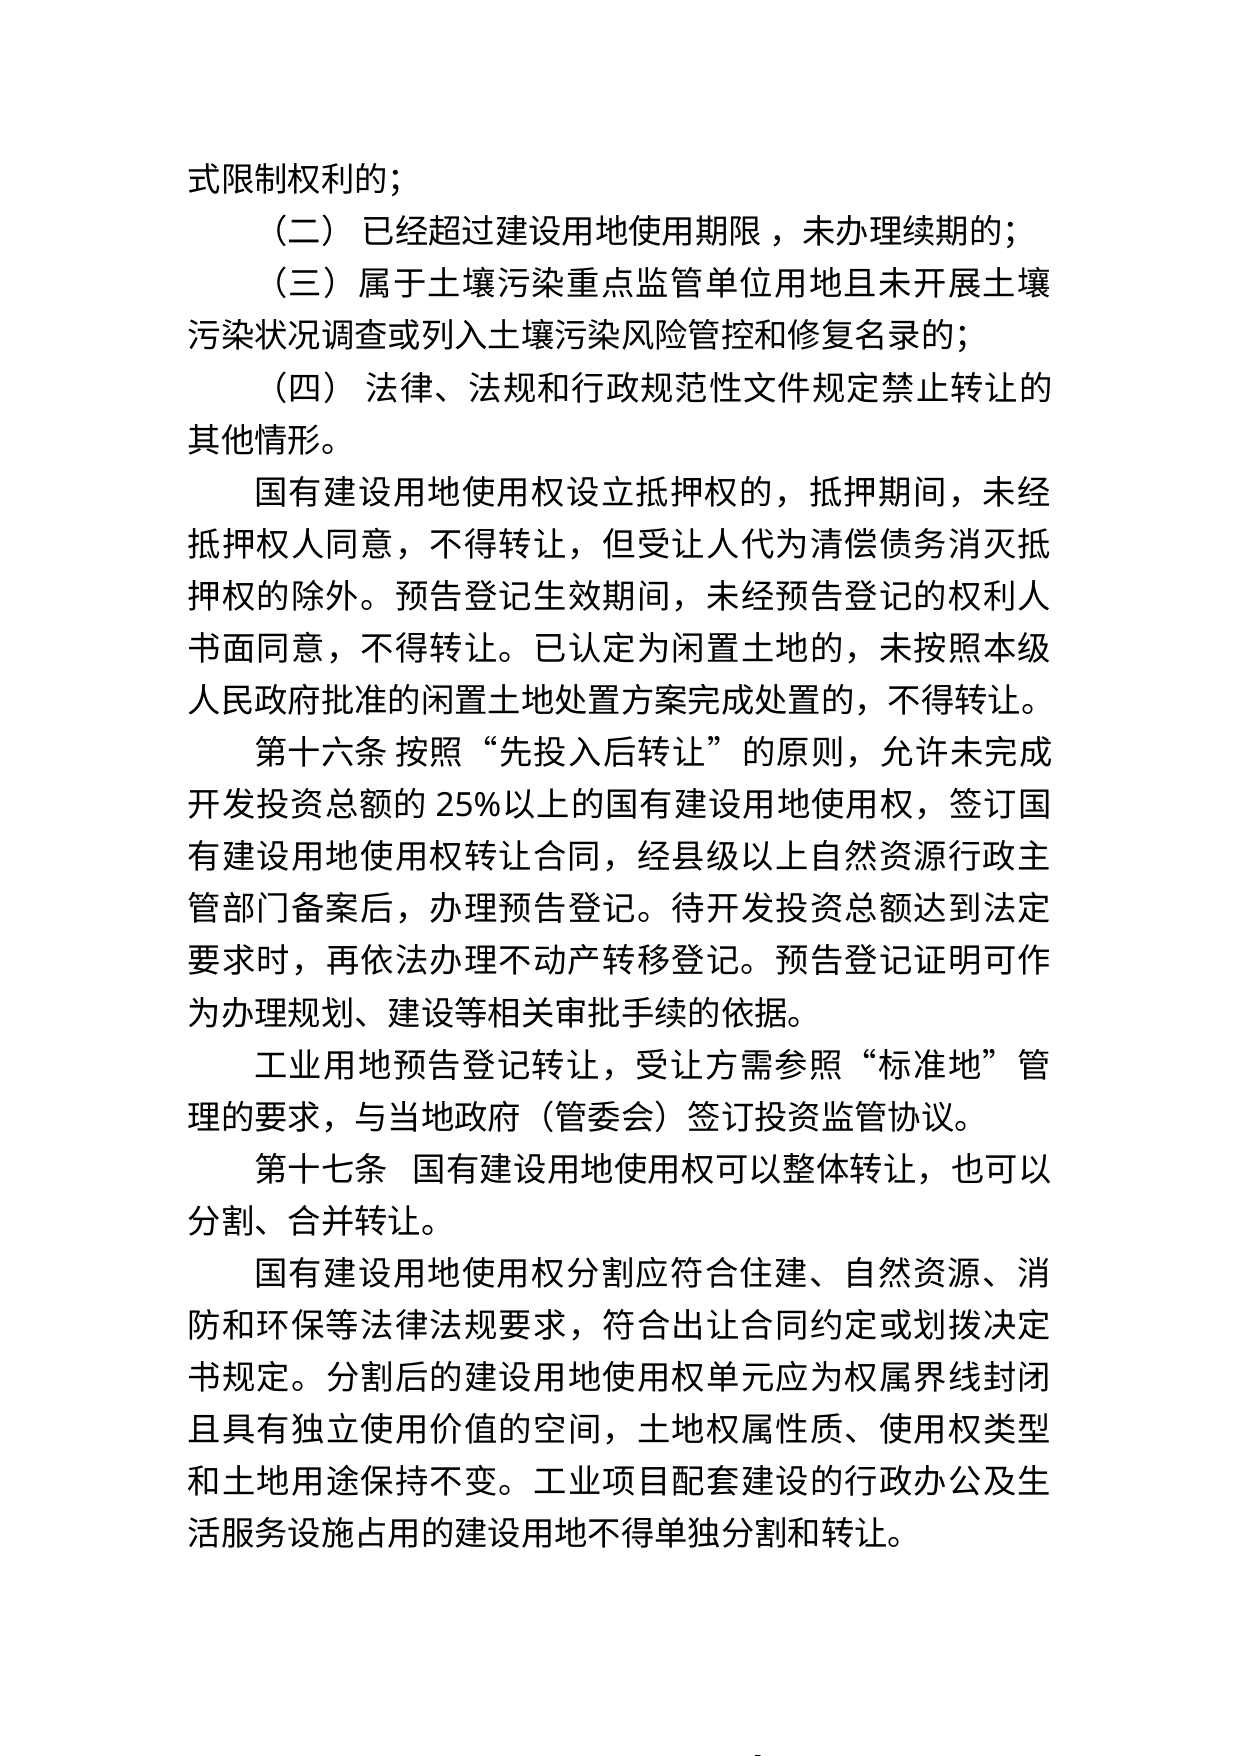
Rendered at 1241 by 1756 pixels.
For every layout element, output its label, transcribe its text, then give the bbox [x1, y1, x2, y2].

text 国有建设用地使用权设立抵押权的，抵押期间，未经抵押权人同意，不得转让，但受让人代为清偿债务消灭抵押权的除外。预告登记生效期间，未经预告登记的权利人书面同意，不得转让。已认定为闲置土地的，未按照本级人民政府批准的闲置土地处置方案完成处置的，不得转让。 [187, 462, 1053, 723]
text （二） 已经超过建设用地使用期限 ，未办理续期的； [187, 202, 1053, 254]
text （三）属于土壤污染重点监管单位用地且未开展土壤污染状况调查或列入土壤污染风险管控和修复名录的； [187, 254, 1053, 358]
text （四） 法律、法规和行政规范性文件规定禁止转让的其他情形。 [187, 358, 1053, 462]
text 国有建设用地使用权分割应符合住建、自然资源、消防和环保等法律法规要求，符合出让合同约定或划拨决定书规定。分割后的建设用地使用权单元应为权属界线封闭且具有独立使用价值的空间，土地权属性质、使用权类型和土地用途保持不变。工业项目配套建设的行政办公及生活服务设施占用的建设用地不得单独分割和转让。 [187, 1244, 1053, 1556]
text 工业用地预告登记转让，受让方需参照“标准地”管理的要求，与当地政府（管委会）签订投资监管协议。 [187, 1035, 1053, 1139]
text 第十七条 国有建设用地使用权可以整体转让，也可以分割、合并转让。 [187, 1139, 1053, 1244]
list 按照“先投入后转让”的原则，允许未完成开发投资总额的25%以上的国有建设用地使用权，签订国有建设用地使用权转让合同，经县级以上自然资源行政主管部门备案后，办理预告登记。待开发投资总额达到法定要求时，再依法办理不动产转移登记。预告登记证明可作为办理规划、建设等相关审批手续的依据。 [187, 723, 1053, 1035]
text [187, 150, 1053, 202]
